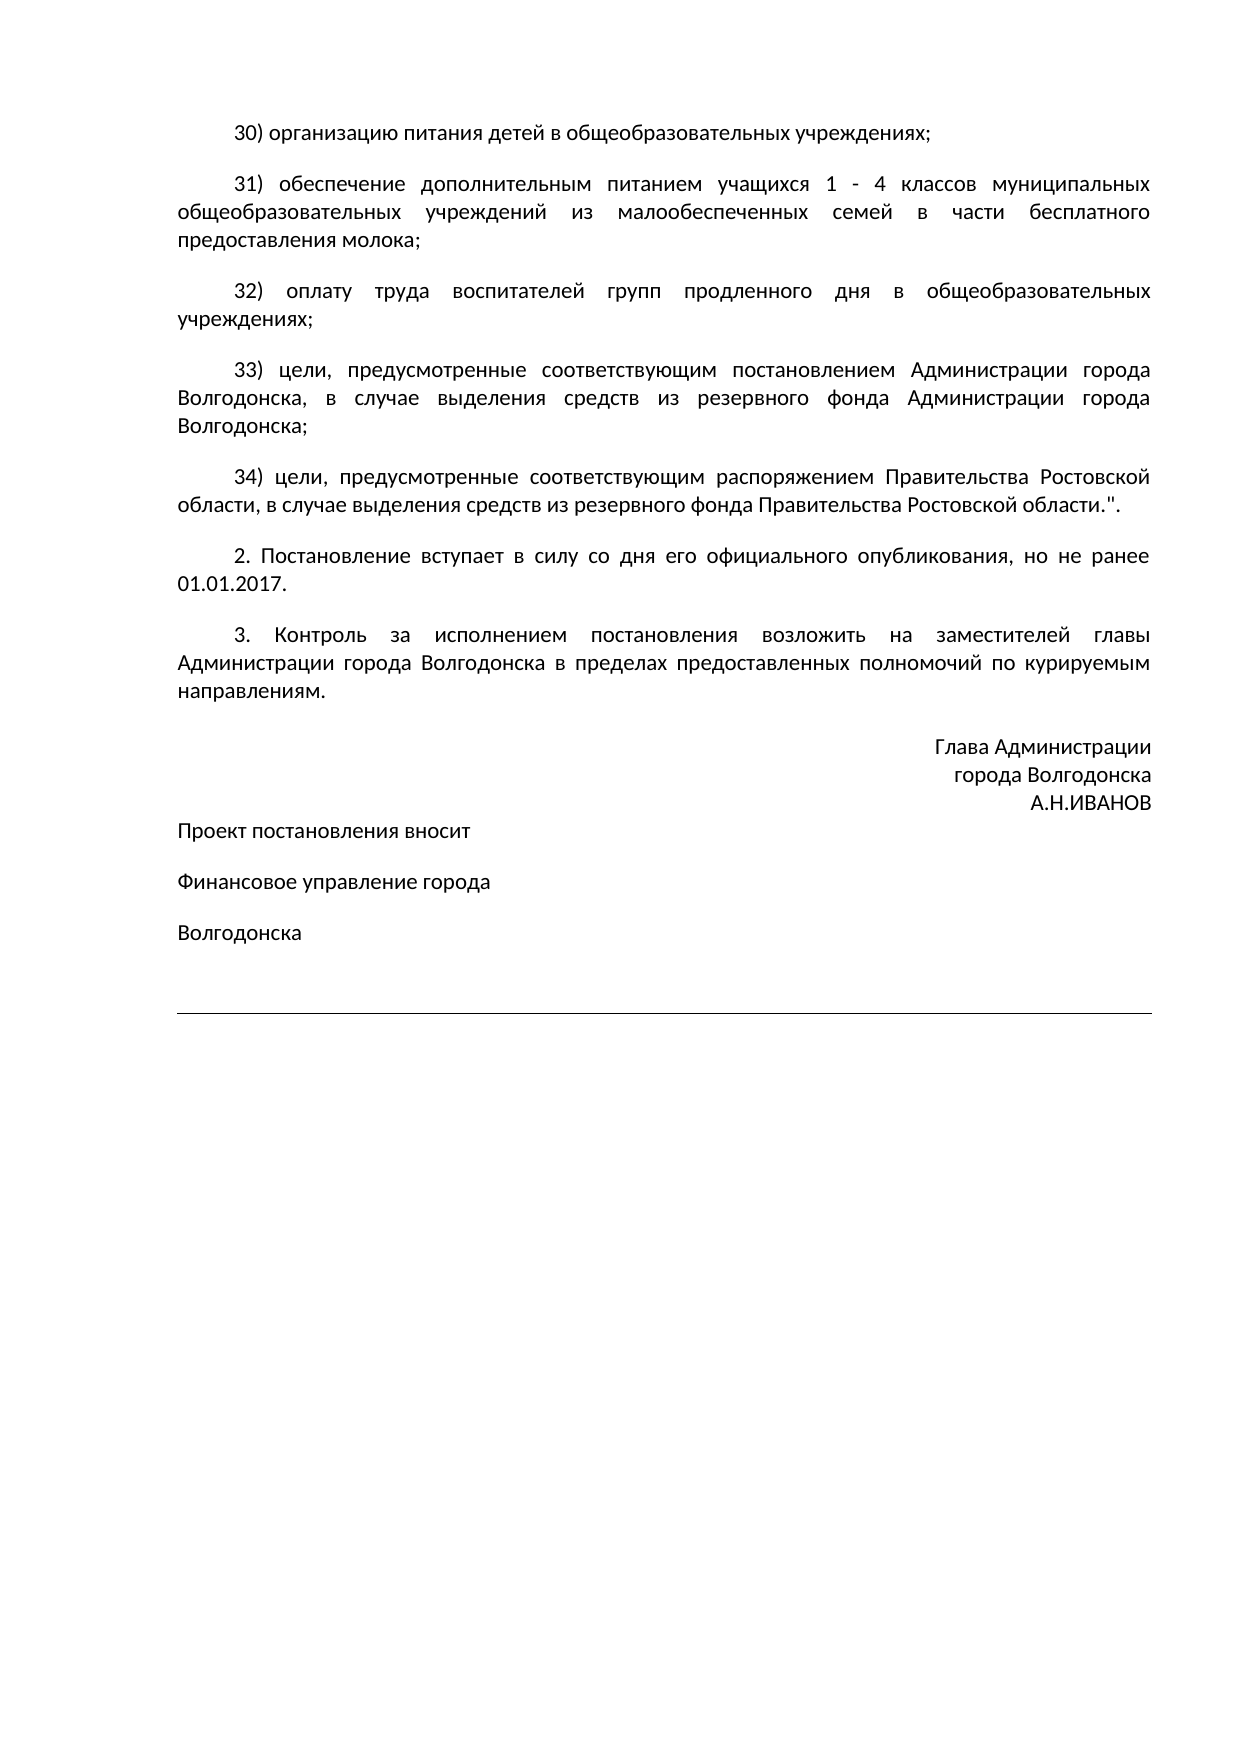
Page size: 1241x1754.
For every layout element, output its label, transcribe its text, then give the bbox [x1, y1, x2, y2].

text 34) цели, предусмотренные соответствующим распоряжением Правительства Ростовской области, в случае выделения средств из резервного фонда Правительства Ростовской области.". [177, 462, 1152, 518]
text Волгодонска [177, 918, 1152, 946]
text 32) оплату труда воспитателей групп продленного дня в общеобразовательных учреждениях; [177, 276, 1152, 332]
text 31) обеспечение дополнительным питанием учащихся 1 - 4 классов муниципальных общеобразовательных учреждений из малообеспеченных семей в части бесплатного предоставления молока; [177, 169, 1152, 253]
text Проект постановления вносит [177, 816, 1152, 844]
text 33) цели, предусмотренные соответствующим постановлением Администрации города Волгодонска, в случае выделения средств из резервного фонда Администрации города Волгодонска; [177, 355, 1152, 439]
text 3. Контроль за исполнением постановления возложить на заместителей главы Администрации города Волгодонска в пределах предоставленных полномочий по курируемым направлениям. [177, 620, 1152, 704]
text 30) организацию питания детей в общеобразовательных учреждениях; [177, 118, 1152, 146]
text Финансовое управление города [177, 867, 1152, 895]
text 2. Постановление вступает в силу со дня его официального опубликования, но не ранее 01.01.2017. [177, 541, 1152, 597]
text Глава Администрации [177, 732, 1152, 760]
text А.Н.ИВАНОВ [177, 788, 1152, 816]
text города Волгодонска [177, 760, 1152, 788]
